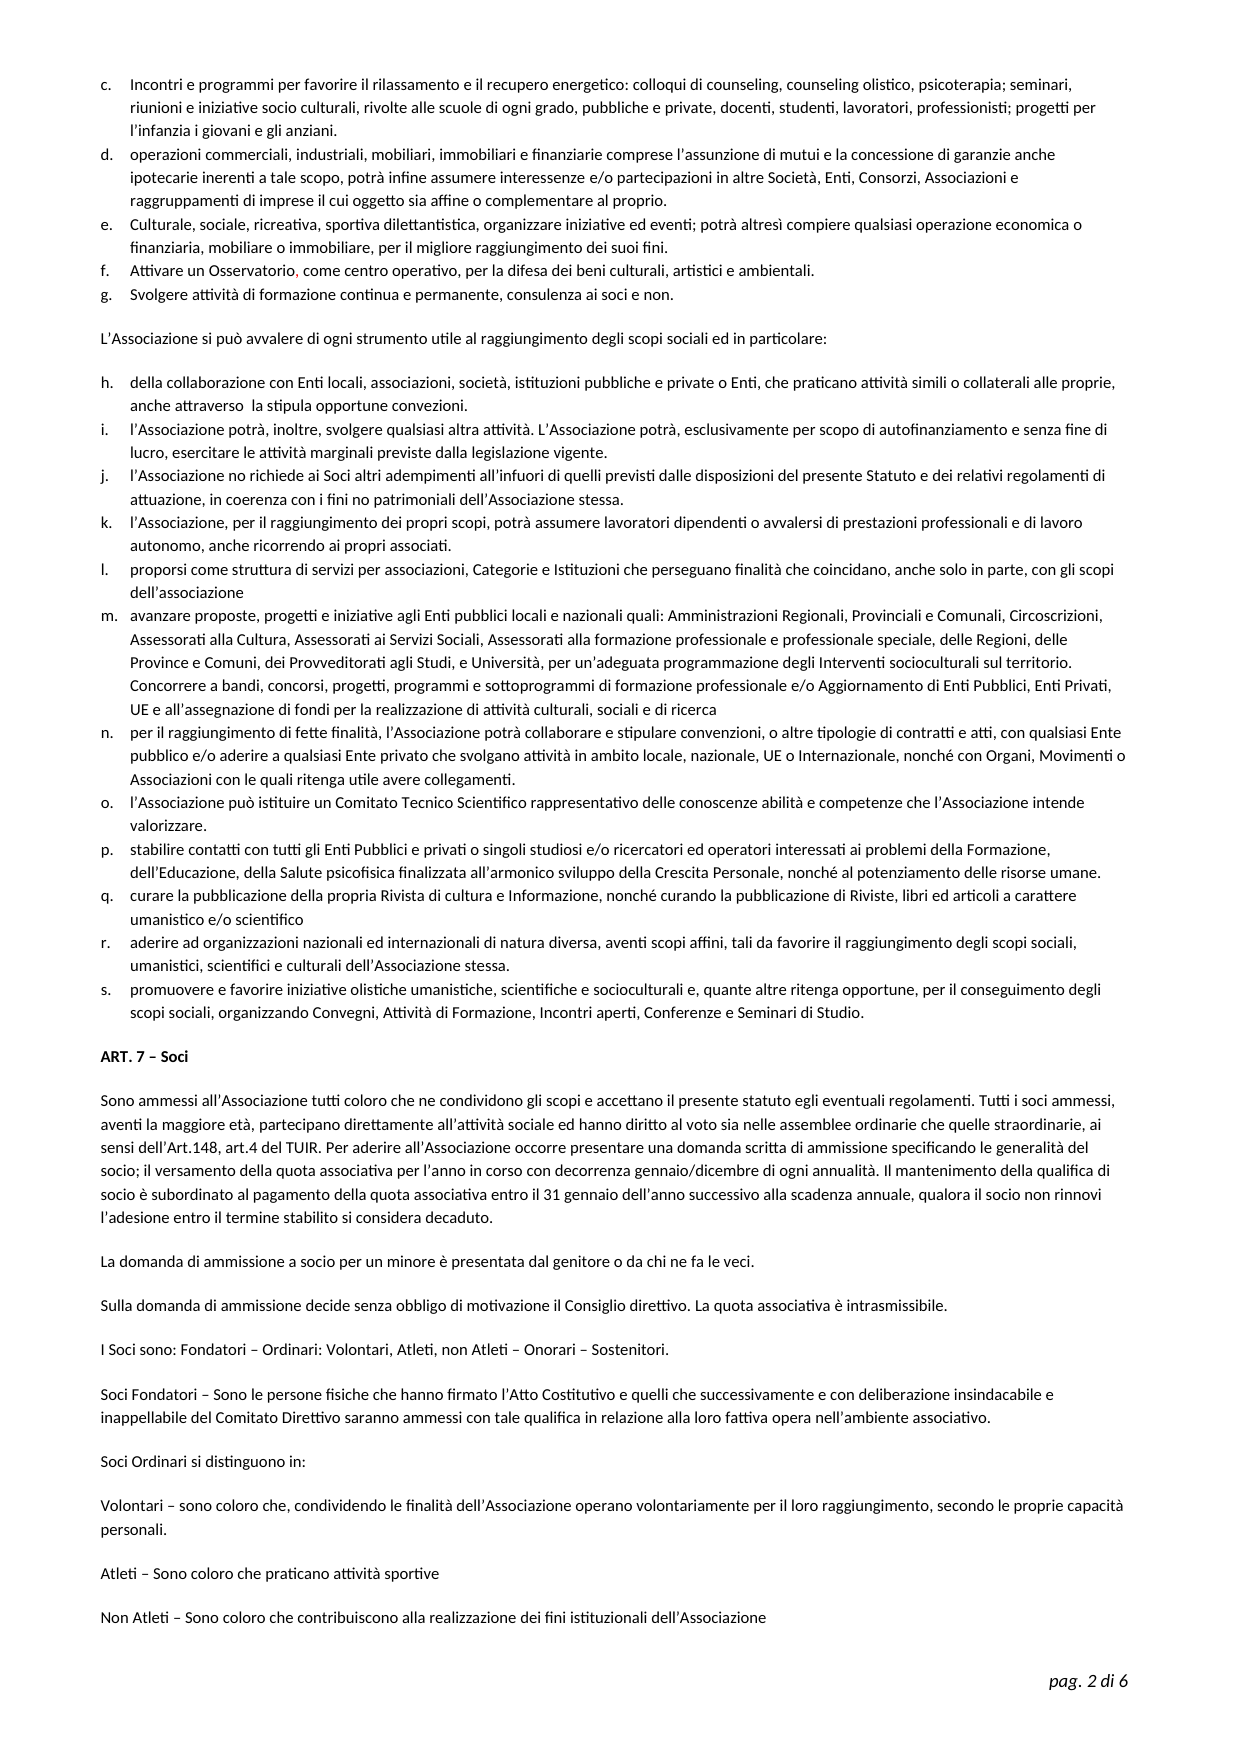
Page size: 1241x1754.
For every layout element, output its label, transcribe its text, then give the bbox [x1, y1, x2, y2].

text Atleti – Sono coloro che praticano attività sportive [100, 1563, 1128, 1583]
list l’Associazione potrà, inoltre, svolgere qualsiasi altra attività. L’Associazione potrà, esclusivamente per scopo di autofinanziamento e senza fine di lucro, esercitare le attività marginali previste dalla legislazione vigente. [101, 419, 1128, 462]
list stabilire contatti con tutti gli Enti Pubblici e privati o singoli studiosi e/o ricercatori ed operatori interessati ai problemi della Formazione, dell’Educazione, della Salute psicofisica finalizzata all’armonico sviluppo della Crescita Personale, nonché al potenziamento delle risorse umane. [101, 839, 1128, 882]
list l’Associazione no richiede ai Soci altri adempimenti all’infuori di quelli previsti dalle disposizioni del presente Statuto e dei relativi regolamenti di attuazione, in coerenza con i fini no patrimoniali dell’Associazione stessa. [101, 466, 1128, 509]
list curare la pubblicazione della propria Rivista di cultura e Informazione, nonché curando la pubblicazione di Riviste, libri ed articoli a carattere umanistico e/o scientifico [101, 886, 1128, 929]
text Soci Ordinari si distinguono in: [100, 1451, 1128, 1472]
list aderire ad organizzazioni nazionali ed internazionali di natura diversa, aventi scopi affini, tali da favorire il raggiungimento degli scopi sociali, umanistici, scientifici e culturali dell’Associazione stessa. [101, 932, 1128, 976]
text Sono ammessi all’Associazione tutti coloro che ne condividono gli scopi e accettano il presente statuto egli eventuali regolamenti. Tutti i soci ammessi, aventi la maggiore età, partecipano direttamente all’attività sociale ed hanno diritto al voto sia nelle assemblee ordinarie che quelle straordinarie, ai sensi dell’Art.148, art.4 del TUIR. Per aderire all’Associazione occorre presentare una domanda scritta di ammissione specificando le generalità del socio; il versamento della quota associativa per l’anno in corso con decorrenza gennaio/dicembre di ogni annualità. Il mantenimento della qualifica di socio è subordinato al pagamento della quota associativa entro il 31 gennaio dell’anno successivo alla scadenza annuale, qualora il socio non rinnovi l’adesione entro il termine stabilito si considera decaduto. [100, 1091, 1128, 1227]
text Non Atleti – Sono coloro che contribuiscono alla realizzazione dei fini istituzionali dell’Associazione [100, 1607, 1128, 1627]
list l’Associazione, per il raggiungimento dei propri scopi, potrà assumere lavoratori dipendenti o avvalersi di prestazioni professionali e di lavoro autonomo, anche ricorrendo ai propri associati. [101, 512, 1128, 556]
text L’Associazione si può avvalere di ogni strumento utile al raggiungimento degli scopi sociali ed in particolare: [100, 328, 1128, 348]
list per il raggiungimento di fette finalità, l’Associazione potrà collaborare e stipulare convenzioni, o altre tipologie di contratti e atti, con qualsiasi Ente pubblico e/o aderire a qualsiasi Ente privato che svolgano attività in ambito locale, nazionale, UE o Internazionale, nonché con Organi, Movimenti o Associazioni con le quali ritenga utile avere collegamenti. [101, 722, 1128, 789]
list promuovere e favorire iniziative olistiche umanistiche, scientifiche e socioculturali e, quante altre ritenga opportune, per il conseguimento degli scopi sociali, organizzando Convegni, Attività di Formazione, Incontri aperti, Conferenze e Seminari di Studio. [101, 979, 1128, 1022]
list avanzare proposte, progetti e iniziative agli Enti pubblici locali e nazionali quali: Amministrazioni Regionali, Provinciali e Comunali, Circoscrizioni, Assessorati alla Cultura, Assessorati ai Servizi Sociali, Assessorati alla formazione professionale e professionale speciale, delle Regioni, delle Province e Comuni, dei Provveditorati agli Studi, e Università, per un’adeguata programmazione degli Interventi socioculturali sul territorio. Concorrere a bandi, concorsi, progetti, programmi e sottoprogrammi di formazione professionale e/o Aggiornamento di Enti Pubblici, Enti Privati, UE e all’assegnazione di fondi per la realizzazione di attività culturali, sociali e di ricerca [101, 606, 1128, 719]
list Culturale, sociale, ricreativa, sportiva dilettantistica, organizzare iniziative ed eventi; potrà altresì compiere qualsiasi operazione economica o finanziaria, mobiliare o immobiliare, per il migliore raggiungimento dei suoi fini. [100, 214, 1128, 257]
list l’Associazione può istituire un Comitato Tecnico Scientifico rappresentativo delle conoscenze abilità e competenze che l’Associazione intende valorizzare. [101, 792, 1128, 836]
list Attivare un Osservatorio, come centro operativo, per la difesa dei beni culturali, artistici e ambientali. [100, 261, 1128, 281]
list Svolgere attività di formazione continua e permanente, consulenza ai soci e non. [100, 284, 1128, 304]
text Volontari – sono coloro che, condividendo le finalità dell’Associazione operano volontariamente per il loro raggiungimento, secondo le proprie capacità personali. [100, 1496, 1128, 1539]
list Incontri e programmi per favorire il rilassamento e il recupero energetico: colloqui di counseling, counseling olistico, psicoterapia; seminari, riunioni e iniziative socio culturali, rivolte alle scuole di ogni grado, pubbliche e private, docenti, studenti, lavoratori, professionisti; progetti per l’infanzia i giovani e gli anziani. [100, 74, 1128, 141]
list operazioni commerciali, industriali, mobiliari, immobiliari e finanziarie comprese l’assunzione di mutui e la concessione di garanzie anche ipotecarie inerenti a tale scopo, potrà infine assumere interessenze e/o partecipazioni in altre Società, Enti, Consorzi, Associazioni e raggruppamenti di imprese il cui oggetto sia affine o complementare al proprio. [100, 144, 1128, 211]
text Sulla domanda di ammissione decide senza obbligo di motivazione il Consiglio direttivo. La quota associativa è intrasmissibile. [100, 1296, 1128, 1316]
list proporsi come struttura di servizi per associazioni, Categorie e Istituzioni che perseguano finalità che coincidano, anche solo in parte, con gli scopi dell’associazione [101, 559, 1128, 602]
text La domanda di ammissione a socio per un minore è presentata dal genitore o da chi ne fa le veci. [100, 1251, 1128, 1272]
list della collaborazione con Enti locali, associazioni, società, istituzioni pubbliche e private o Enti, che praticano attività simili o collaterali alle proprie, anche attraverso la stipula opportune convezioni. [101, 372, 1128, 416]
text I Soci sono: Fondatori – Ordinari: Volontari, Atleti, non Atleti – Onorari – Sostenitori. [100, 1340, 1128, 1360]
text ART. 7 – Soci [100, 1046, 1128, 1067]
text Soci Fondatori – Sono le persone fisiche che hanno firmato l’Atto Costitutivo e quelli che successivamente e con deliberazione insindacabile e inappellabile del Comitato Direttivo saranno ammessi con tale qualifica in relazione alla loro fattiva opera nell’ambiente associativo. [100, 1384, 1128, 1427]
